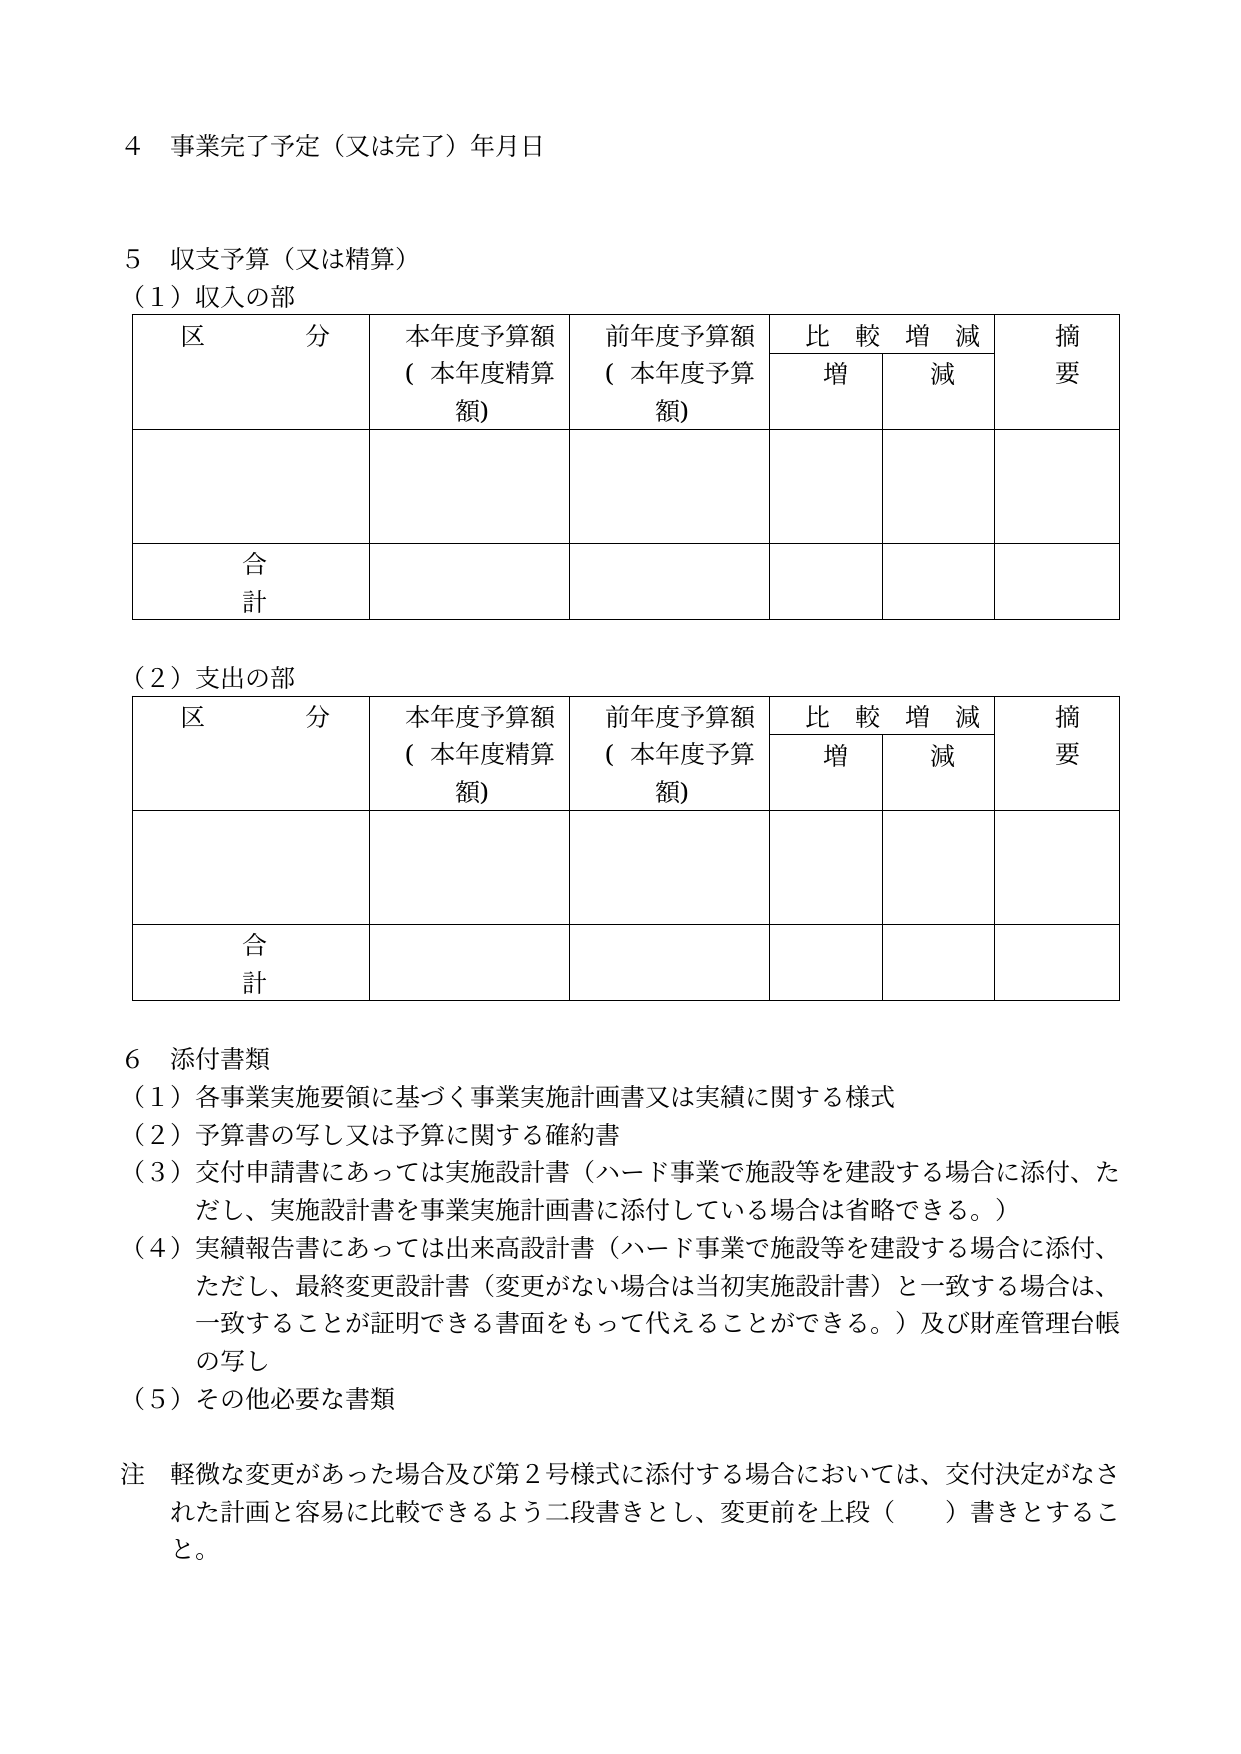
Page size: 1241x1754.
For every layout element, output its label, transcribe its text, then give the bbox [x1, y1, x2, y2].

table_header 比 較 増 減 [770, 697, 994, 734]
text （４）実績報告書にあっては出来高設計書（ハード事業で施設等を建設する場合に添付、ただし、最終変更設計書（変更がない場合は当初実施設計書）と一致する場合は、一致することが証明できる書面をもって代えることができる。）及び財産管理台帳の写し [120, 1228, 1120, 1378]
text ４ 事業完了予定（又は完了）年月日 [120, 126, 1120, 163]
table_cell [370, 544, 569, 619]
table_header 本年度予算額 (本年度精算額) [370, 315, 569, 428]
table_cell [570, 925, 769, 1000]
table_cell 増 [770, 735, 882, 810]
table_header 本年度予算額 (本年度精算額) [370, 697, 569, 810]
table_cell 減 [883, 354, 994, 428]
text （５）その他必要な書類 [120, 1378, 1120, 1416]
table_header 区 分 [133, 697, 369, 810]
table_header 前年度予算額 (本年度予算額) [570, 315, 769, 428]
table_cell [770, 811, 882, 924]
table_cell [883, 544, 994, 619]
table_cell [883, 811, 994, 924]
text （１）各事業実施要領に基づく事業実施計画書又は実績に関する様式 [120, 1077, 1120, 1114]
text ５ 収支予算（又は精算） [120, 239, 1120, 277]
table_cell [883, 925, 994, 1000]
table_cell [570, 544, 769, 619]
table_cell [995, 811, 1119, 924]
table_cell [133, 430, 369, 543]
table_cell [133, 811, 369, 924]
text （２）支出の部 [120, 658, 1120, 696]
table_cell [883, 430, 994, 543]
table_cell [570, 430, 769, 543]
table_header 前年度予算額 (本年度予算額) [570, 697, 769, 810]
table_cell [370, 430, 569, 543]
text 注 軽微な変更があった場合及び第２号様式に添付する場合においては、交付決定がなされた計画と容易に比較できるよう二段書きとし、変更前を上段（ ）書きとすること。 [120, 1454, 1120, 1567]
table_cell [995, 430, 1119, 543]
table_cell [370, 925, 569, 1000]
table_cell 減 [883, 735, 994, 810]
table_cell [995, 544, 1119, 619]
table_header 区 分 [133, 315, 369, 428]
text （３）交付申請書にあっては実施設計書（ハード事業で施設等を建設する場合に添付、ただし、実施設計書を事業実施計画書に添付している場合は省略できる。） [120, 1152, 1120, 1228]
table_cell 合 計 [133, 544, 369, 619]
table_header 比 較 増 減 [770, 315, 994, 353]
table_cell [770, 430, 882, 543]
text （１）収入の部 [120, 277, 1120, 314]
text ６ 添付書類 [120, 1039, 1120, 1077]
table_cell 増 [770, 354, 882, 428]
table_cell [370, 811, 569, 924]
table_cell [770, 544, 882, 619]
table_cell [570, 811, 769, 924]
table_cell 合 計 [133, 925, 369, 1000]
table_header 摘 要 [995, 697, 1119, 810]
table_cell [995, 925, 1119, 1000]
text （２）予算書の写し又は予算に関する確約書 [120, 1114, 1120, 1152]
table_header 摘 要 [995, 315, 1119, 428]
table_cell [770, 925, 882, 1000]
